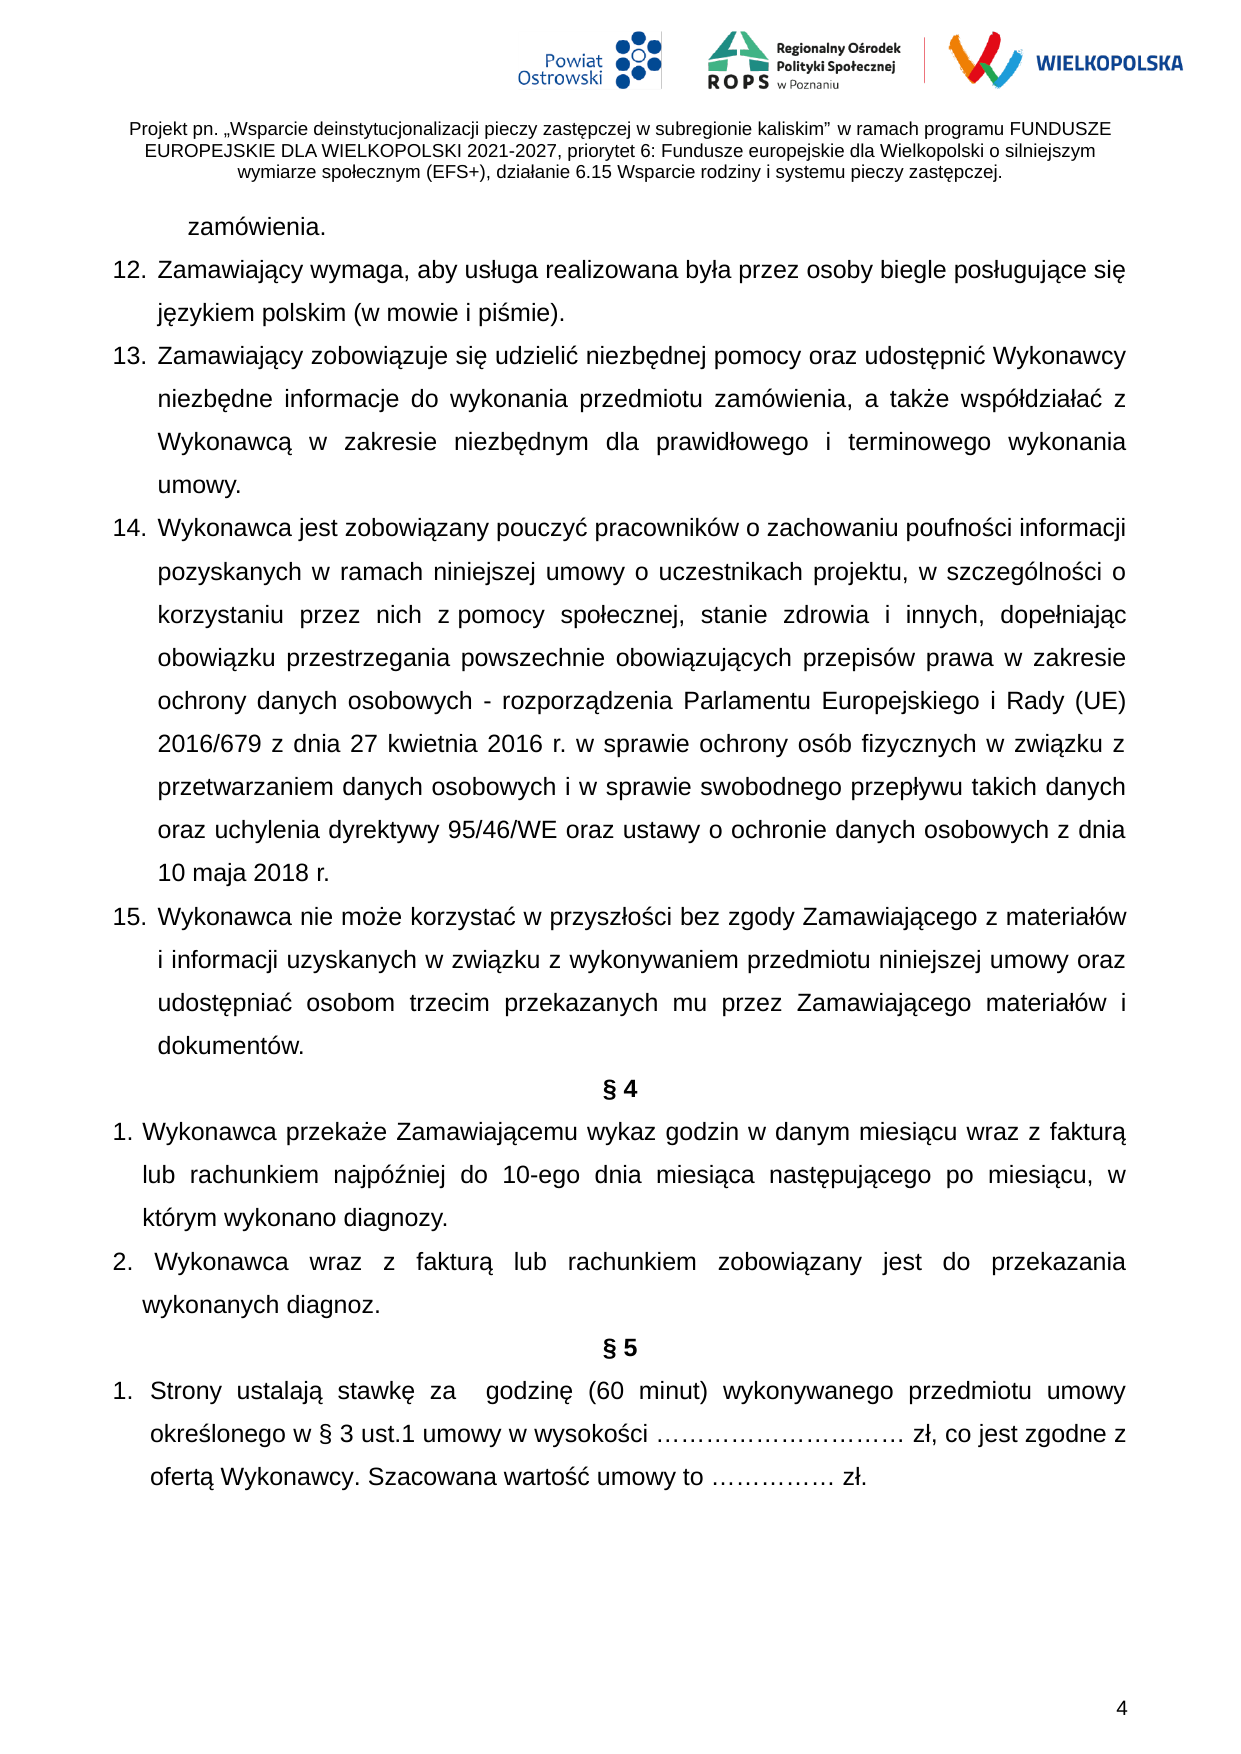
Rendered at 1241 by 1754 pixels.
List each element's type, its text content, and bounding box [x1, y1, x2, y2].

list Wykonawca jest zobowiązany pouczyć pracowników o zachowaniu poufności informacji pozyskanych w ramach niniejszej umowy o uczestnikach projektu, w szczególności o korzystaniu przez nich z pomocy społecznej, stanie zdrowia i innych, dopełniając obowiązku przestrzegania powszechnie obowiązujących przepisów prawa w zakresie ochrony danych osobowych - rozporządzenia Parlamentu Europejskiego i Rady (UE) 2016/679 z dnia 27 kwietnia 2016 r. w sprawie ochrony osób fizycznych w związku z przetwarzaniem danych osobowych i w sprawie swobodnego przepływu takich danych oraz uchylenia dyrektywy 95/46/WE oraz ustawy o ochronie danych osobowych z dnia 10 maja 2018 r. [112, 513, 1128, 887]
list Zamawiający zobowiązuje się udzielić niezbędnej pomocy oraz udostępnić Wykonawcy niezbędne informacje do wykonania przedmiotu zamówienia, a także współdziałać z Wykonawcą w zakresie niezbędnym dla prawidłowego i terminowego wykonania umowy. [112, 341, 1128, 499]
text 1. Wykonawca przekaże Zamawiającemu wykaz godzin w danym miesiącu wraz z fakturą lub rachunkiem najpóźniej do 10-ego dnia miesiąca następującego po miesiącu, w którym wykonano diagnozy. [112, 1117, 1128, 1232]
text § 5 [112, 1333, 1128, 1361]
list Strony ustalają stawkę za godzinę (60 minut) wykonywanego przedmiotu umowy określonego w § 3 ust.1 umowy w wysokości ………………………… zł, co jest zgodne z ofertą Wykonawcy. Szacowana wartość umowy to …………… zł. [112, 1376, 1128, 1491]
picture [55, 0, 1241, 121]
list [150, 211, 1128, 240]
list Wykonawca nie może korzystać w przyszłości bez zgody Zamawiającego z materiałów i informacji uzyskanych w związku z wykonywaniem przedmiotu niniejszej umowy oraz udostępniać osobom trzecim przekazanych mu przez Zamawiającego materiałów i dokumentów. [112, 901, 1128, 1059]
text 2. Wykonawca wraz z fakturą lub rachunkiem zobowiązany jest do przekazania wykonanych diagnoz. [112, 1246, 1128, 1318]
list Zamawiający wymaga, aby usługa realizowana była przez osoby biegle posługujące się językiem polskim (w mowie i piśmie). [112, 254, 1128, 326]
text § 4 [112, 1074, 1128, 1103]
